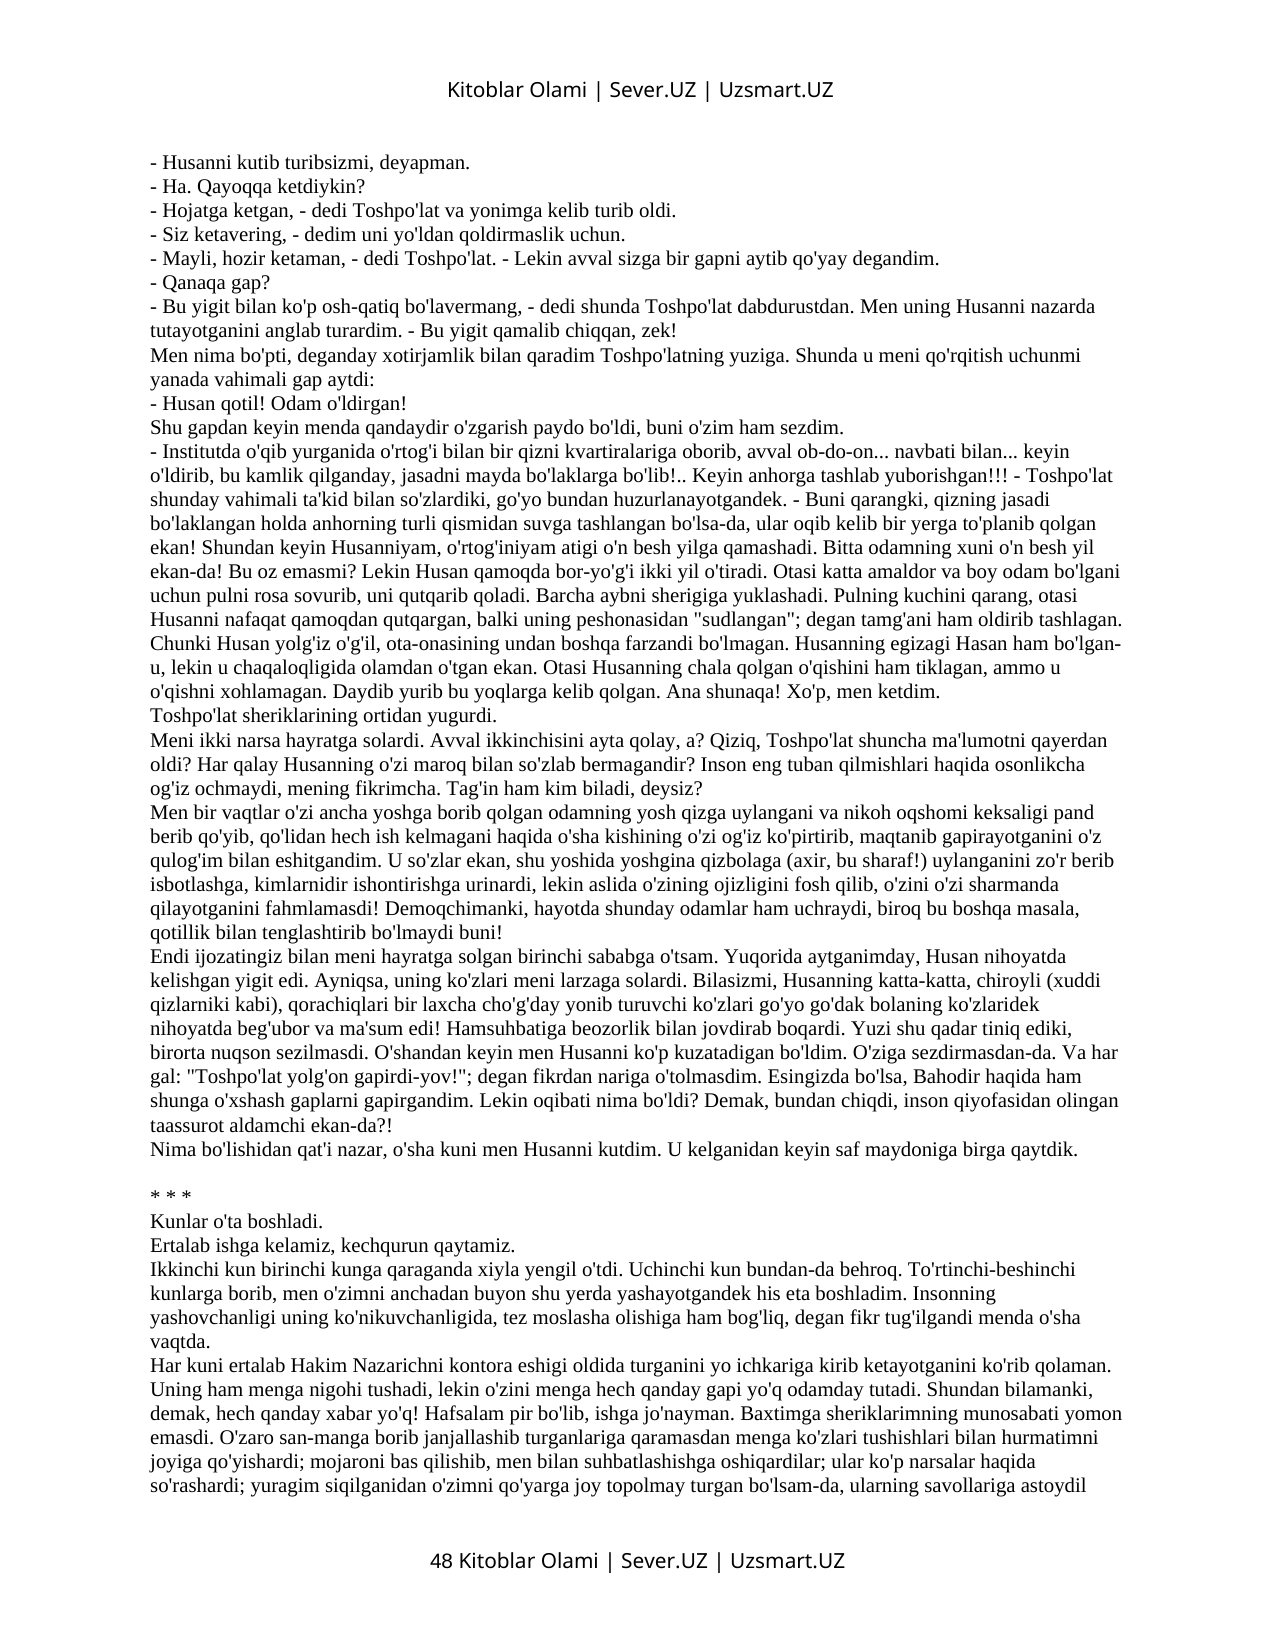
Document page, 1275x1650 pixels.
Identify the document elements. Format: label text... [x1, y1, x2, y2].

text - Husan qotil! Odam o'ldirgan! [150, 391, 1125, 415]
text - Ha. Qayoqqa ketdiykin? [150, 174, 1125, 198]
text Ikkinchi kun birinchi kunga qaraganda xiyla yengil o'tdi. Uchinchi kun bundan-da behroq. To'rtinchi-beshinchi kunlarga borib, men o'zimni anchadan buyon shu yerda yashayotgandek his eta boshladim. Insonning yashovchanligi uning ko'nikuvchanligida, tez moslasha olishiga ham bog'liq, degan fikr tug'ilgandi menda o'sha vaqtda. [150, 1257, 1125, 1353]
text - Institutda o'qib yurganida o'rtog'i bilan bir qizni kvartiralariga oborib, avval ob-do-on... navbati bilan... keyin o'ldirib, bu kamlik qilganday, jasadni mayda bo'laklarga bo'lib!.. Keyin anhorga tashlab yuborishgan!!! - Toshpo'lat shunday vahimali ta'kid bilan so'zlardiki, go'yo bundan huzurlanayotgandek. - Buni qarangki, qizning jasadi bo'laklangan holda anhorning turli qismidan suvga tashlangan bo'lsa-da, ular oqib kelib bir yerga to'planib qolgan ekan! Shundan keyin Husanniyam, o'rtog'iniyam atigi o'n besh yilga qamashadi. Bitta odamning xuni o'n besh yil ekan-da! Bu oz emasmi? Lekin Husan qamoqda bor-yo'g'i ikki yil o'tiradi. Otasi katta amaldor va boy odam bo'lgani uchun pulni rosa sovurib, uni qutqarib qoladi. Barcha aybni sherigiga yuklashadi. Pulning kuchini qarang, otasi Husanni nafaqat qamoqdan qutqargan, balki uning peshonasidan "sudlangan"; degan tamg'ani ham oldirib tashlagan. Chunki Husan yolg'iz o'g'il, ota-onasining undan boshqa farzandi bo'lmagan. Husanning egizagi Hasan ham bo'lgan-u, lekin u chaqaloqligida olamdan o'tgan ekan. Otasi Husanning chala qolgan o'qishini ham tiklagan, ammo u o'qishni xohlamagan. Daydib yurib bu yoqlarga kelib qolgan. Ana shunaqa! Xo'p, men ketdim. [150, 439, 1125, 703]
text Men nima bo'pti, deganday xotirjamlik bilan qaradim Toshpo'latning yuziga. Shunda u meni qo'rqitish uchunmi yanada vahimali gap aytdi: [150, 342, 1125, 391]
text - Hojatga ketgan, - dedi Toshpo'lat va yonimga kelib turib oldi. [150, 198, 1125, 222]
text Ertalab ishga kelamiz, kechqurun qaytamiz. [150, 1233, 1125, 1257]
text - Husanni kutib turibsizmi, deyapman. [150, 150, 1125, 174]
text - Bu yigit bilan ko'p osh-qatiq bo'lavermang, - dedi shunda Toshpo'lat dabdurustdan. Men uning Husanni nazarda tutayotganini anglab turardim. - Bu yigit qamalib chiqqan, zek! [150, 294, 1125, 342]
text Shu gapdan keyin menda qandaydir o'zgarish paydo bo'ldi, buni o'zim ham sezdim. [150, 415, 1125, 439]
text - Mayli, hozir ketaman, - dedi Toshpo'lat. - Lekin avval sizga bir gapni aytib qo'yay degandim. [150, 246, 1125, 270]
text Nima bo'lishidan qat'i nazar, o'sha kuni men Husanni kutdim. U kelganidan keyin saf maydoniga birga qaytdik. [150, 1137, 1125, 1161]
text Toshpo'lat sheriklarining ortidan yugurdi. [150, 703, 1125, 727]
text Meni ikki narsa hayratga solardi. Avval ikkinchisini ayta qolay, a? Qiziq, Toshpo'lat shuncha ma'lumotni qayerdan oldi? Har qalay Husanning o'zi maroq bilan so'zlab bermagandir? Inson eng tuban qilmishlari haqida osonlikcha og'iz ochmaydi, mening fikrimcha. Tag'in ham kim biladi, deysiz? [150, 727, 1125, 800]
text * * * [150, 1184, 1125, 1209]
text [150, 1353, 1125, 1497]
text Kunlar o'ta boshladi. [150, 1209, 1125, 1233]
text - Siz ketavering, - dedim uni yo'ldan qoldirmaslik uchun. [150, 222, 1125, 246]
text - Qanaqa gap? [150, 270, 1125, 294]
text Men bir vaqtlar o'zi ancha yoshga borib qolgan odamning yosh qizga uylangani va nikoh oqshomi keksaligi pand berib qo'yib, qo'lidan hech ish kelmagani haqida o'sha kishining o'zi og'iz ko'pirtirib, maqtanib gapirayotganini o'z qulog'im bilan eshitgandim. U so'zlar ekan, shu yoshida yoshgina qizbolaga (axir, bu sharaf!) uylanganini zo'r berib isbotlashga, kimlarnidir ishontirishga urinardi, lekin aslida o'zining ojizligini fosh qilib, o'zini o'zi sharmanda qilayotganini fahmlamasdi! Demoqchimanki, hayotda shunday odamlar ham uchraydi, biroq bu boshqa masala, qotillik bilan tenglashtirib bo'lmaydi buni! [150, 800, 1125, 944]
text Endi ijozatingiz bilan meni hayratga solgan birinchi sababga o'tsam. Yuqorida aytganimday, Husan nihoyatda kelishgan yigit edi. Ayniqsa, uning ko'zlari meni larzaga solardi. Bilasizmi, Husanning katta-katta, chiroyli (xuddi qizlarniki kabi), qorachiqlari bir laxcha cho'g'day yonib turuvchi ko'zlari go'yo go'dak bolaning ko'zlaridek nihoyatda beg'ubor va ma'sum edi! Hamsuhbatiga beozorlik bilan jovdirab boqardi. Yuzi shu qadar tiniq ediki, birorta nuqson sezilmasdi. O'shandan keyin men Husanni ko'p kuzatadigan bo'ldim. O'ziga sezdirmasdan-da. Va har gal: "Toshpo'lat yolg'on gapirdi-yov!"; degan fikrdan nariga o'tolmasdim. Esingizda bo'lsa, Bahodir haqida ham shunga o'xshash gaplarni gapirgandim. Lekin oqibati nima bo'ldi? Demak, bundan chiqdi, inson qiyofasidan olingan taassurot aldamchi ekan-da?! [150, 944, 1125, 1137]
